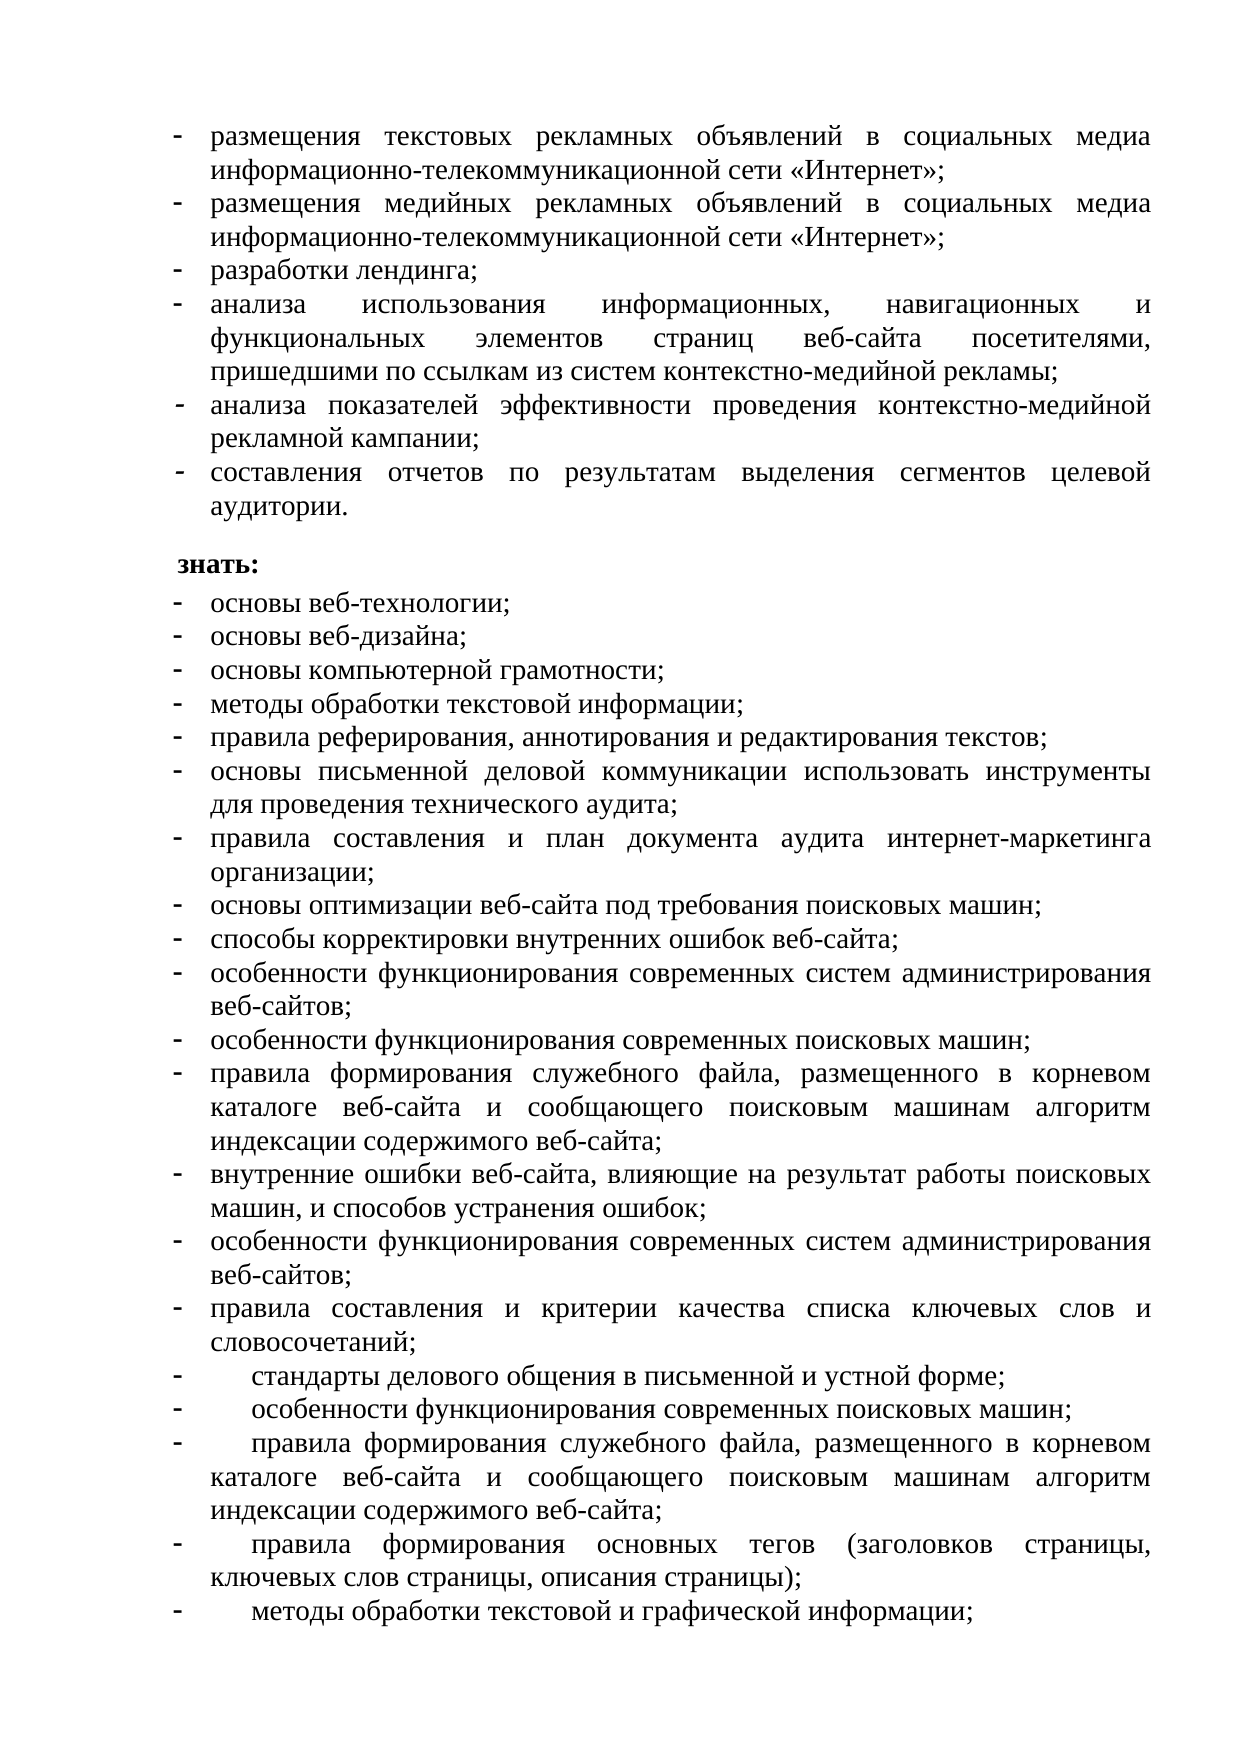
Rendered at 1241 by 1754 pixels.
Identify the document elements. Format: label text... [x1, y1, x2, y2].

list правила составления и план документа аудита интернет-маркетинга организации; [173, 820, 1152, 887]
list составления отчетов по результатам выделения сегментов целевой аудитории. [173, 454, 1152, 521]
list основы письменной деловой коммуникации использовать инструменты для проведения технического аудита; [173, 753, 1152, 820]
list особенности функционирования современных поисковых машин; [173, 1022, 1152, 1056]
list анализа показателей эффективности проведения контекстно-медийной рекламной кампании; [173, 387, 1152, 454]
list особенности функционирования современных систем администрирования веб-сайтов; [173, 1223, 1152, 1291]
list методы обработки текстовой и графической информации; [173, 1593, 1152, 1627]
list способы корректировки внутренних ошибок веб-сайта; [173, 921, 1152, 955]
list основы оптимизации веб-сайта под требования поисковых машин; [173, 887, 1152, 921]
text знать: [177, 546, 1152, 580]
list внутренние ошибки веб-сайта, влияющие на результат работы поисковых машин, и способов устранения ошибок; [173, 1156, 1152, 1223]
list особенности функционирования современных поисковых машин; [173, 1391, 1152, 1425]
list основы веб-дизайна; [173, 618, 1152, 652]
list особенности функционирования современных систем администрирования веб-сайтов; [173, 955, 1152, 1022]
list методы обработки текстовой информации; [173, 686, 1152, 719]
list разработки лендинга; [173, 252, 1152, 286]
list анализа использования информационных, навигационных и функциональных элементов страниц веб-сайта посетителями, пришедшими по ссылкам из систем контекстно-медийной рекламы; [173, 286, 1152, 387]
list правила формирования служебного файла, размещенного в корневом каталоге веб-сайта и сообщающего поисковым машинам алгоритм индексации содержимого веб-сайта; [173, 1056, 1152, 1156]
list правила составления и критерии качества списка ключевых слов и словосочетаний; [173, 1291, 1152, 1358]
list правила формирования служебного файла, размещенного в корневом каталоге веб-сайта и сообщающего поисковым машинам алгоритм индексации содержимого веб-сайта; [173, 1425, 1152, 1526]
list правила реферирования, аннотирования и редактирования текстов; [173, 719, 1152, 753]
list основы компьютерной грамотности; [173, 652, 1152, 686]
list основы веб-технологии; [173, 585, 1152, 618]
list размещения текстовых рекламных объявлений в социальных медиа информационно-телекоммуникационной сети «Интернет»; [173, 118, 1152, 185]
list стандарты делового общения в письменной и устной форме; [173, 1358, 1152, 1391]
list размещения медийных рекламных объявлений в социальных медиа информационно-телекоммуникационной сети «Интернет»; [173, 185, 1152, 252]
list правила формирования основных тегов (заголовков страницы, ключевых слов страницы, описания страницы); [173, 1526, 1152, 1593]
